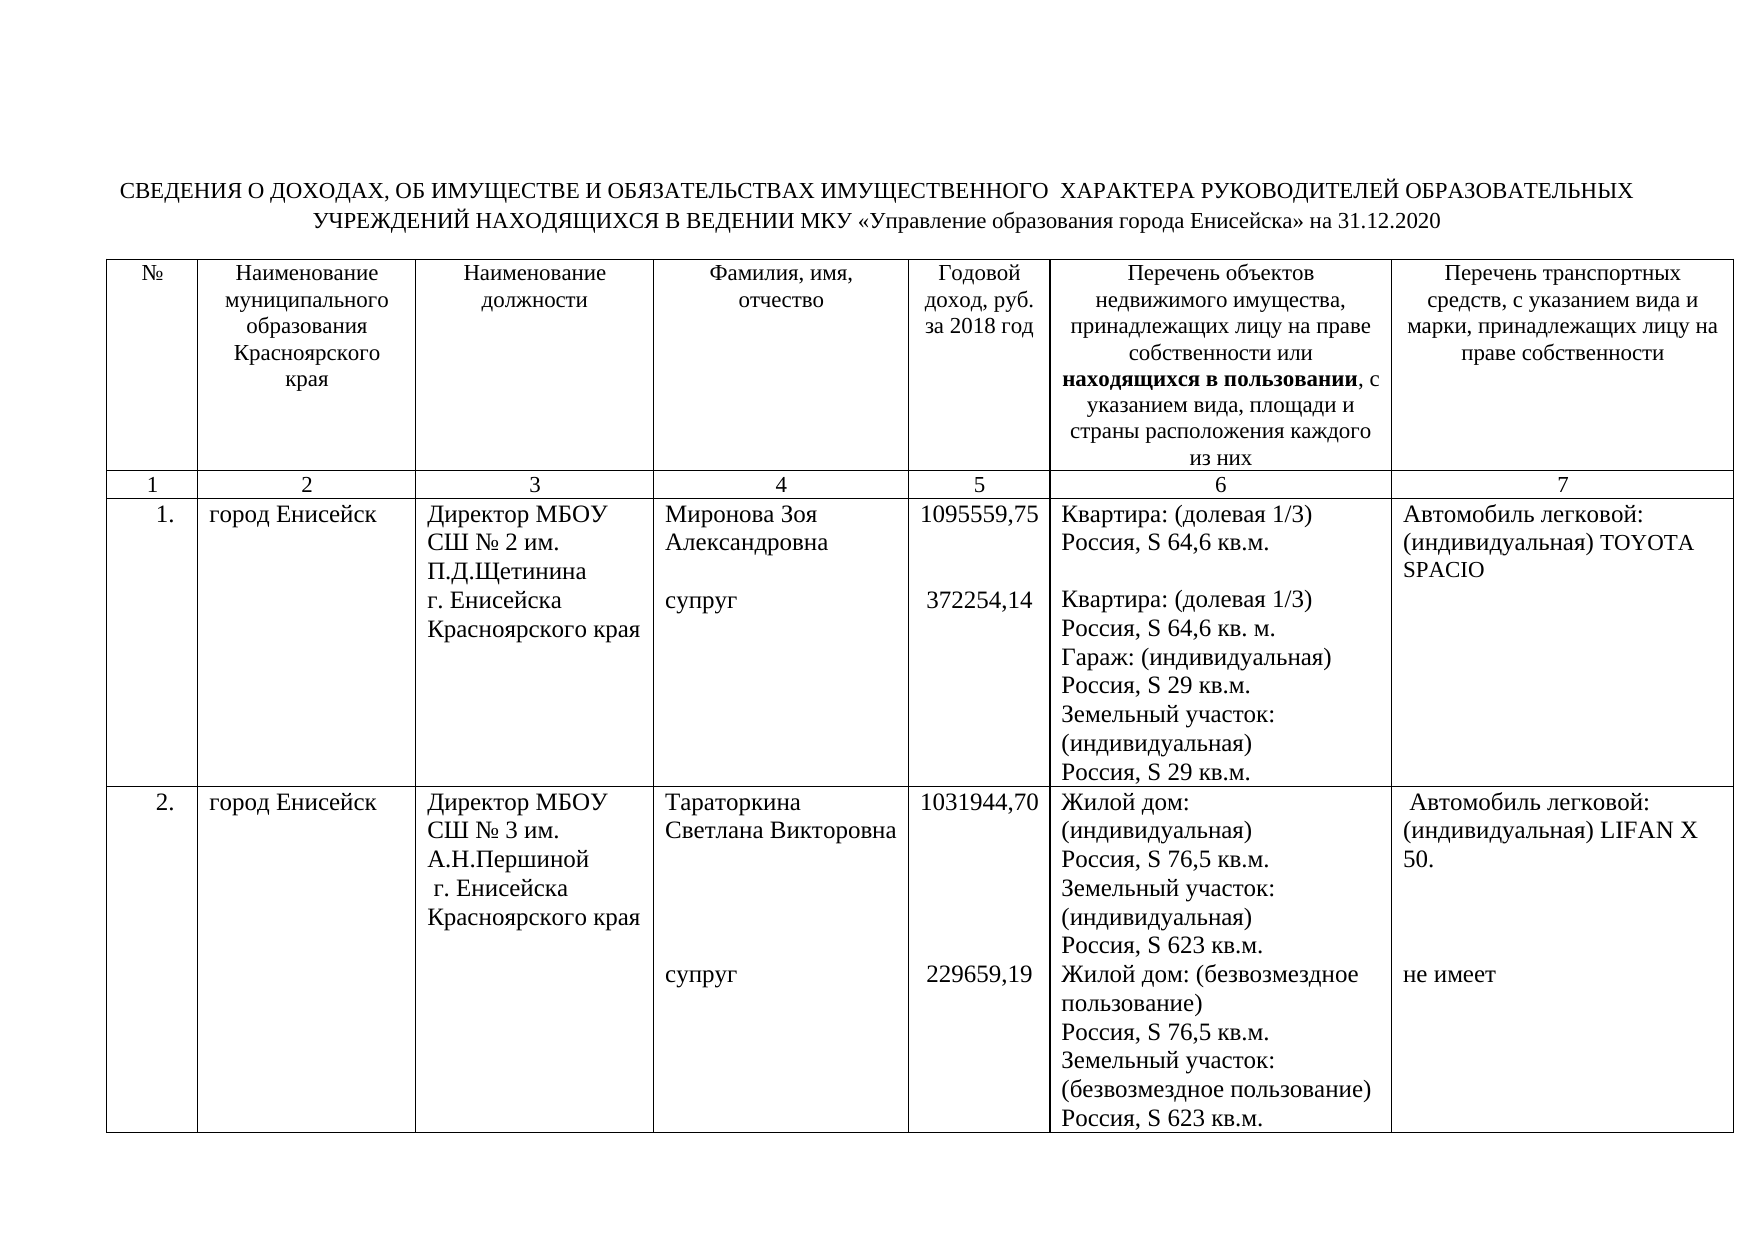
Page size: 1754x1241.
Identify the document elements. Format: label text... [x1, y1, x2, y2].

table_header Фамилия, имя, отчество [654, 260, 908, 470]
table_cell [1051, 787, 1391, 1132]
table_cell 1095559,75 372254,14 [909, 499, 1049, 786]
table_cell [909, 787, 1049, 1132]
table_cell город Енисейск [198, 787, 415, 1132]
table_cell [654, 787, 908, 1132]
table_cell 4 [654, 471, 908, 498]
table_header Перечень объектов недвижимого имущества, принадлежащих лицу на праве собственности или находящихся в пользовании, с указанием вида, площади и страны расположения каждого из них [1051, 260, 1391, 470]
table_cell [107, 499, 197, 786]
table_cell 3 [416, 471, 653, 498]
text СВЕДЕНИЯ О ДОХОДАХ, ОБ ИМУЩЕСТВЕ И ОБЯЗАТЕЛЬСТВАХ ИМУЩЕСТВЕННОГО ХАРАКТЕРА РУКОВОДИТЕЛЕЙ ОБРАЗОВАТЕЛЬНЫХ УЧРЕЖДЕНИЙ НАХОДЯЩИХСЯ В ВЕДЕНИИ МКУ «Управление образования города Енисейска» на 31.12.2020 [118, 177, 1636, 234]
table_header Годовой доход, руб. за 2018 год [909, 260, 1049, 470]
table_header Наименование муниципального образования Красноярского края [198, 260, 415, 470]
table_cell Автомобиль легковой: (индивидуальная) TOYОTA SPACIO [1392, 499, 1733, 786]
table_cell [107, 787, 197, 1132]
table_cell 1 [107, 471, 197, 498]
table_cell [416, 787, 653, 1132]
table_cell 7 [1392, 471, 1733, 498]
table_header Перечень транспортных средств, с указанием вида и марки, принадлежащих лицу на праве собственности [1392, 260, 1733, 470]
table_cell город Енисейск [198, 499, 415, 786]
table_cell 6 [1051, 471, 1391, 498]
table_cell Квартира: (долевая 1/3) Россия, S 64,6 кв.м. Квартира: (долевая 1/3) Россия, S 64,6 кв. м. Гараж: (индивидуальная) Россия, S 29 кв.м. Земельный участок: (индивидуальная) Россия, S 29 кв.м. [1051, 499, 1391, 786]
table_cell Миронова Зоя Александровна супруг [654, 499, 908, 786]
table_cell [1392, 787, 1733, 1132]
table_cell 5 [909, 471, 1049, 498]
table_cell 2 [198, 471, 415, 498]
table_header № [107, 260, 197, 470]
table_header Наименование должности [416, 260, 653, 470]
table_cell Директор МБОУ СШ № 2 им. П.Д.Щетинина г. Енисейска Красноярского края [416, 499, 653, 786]
